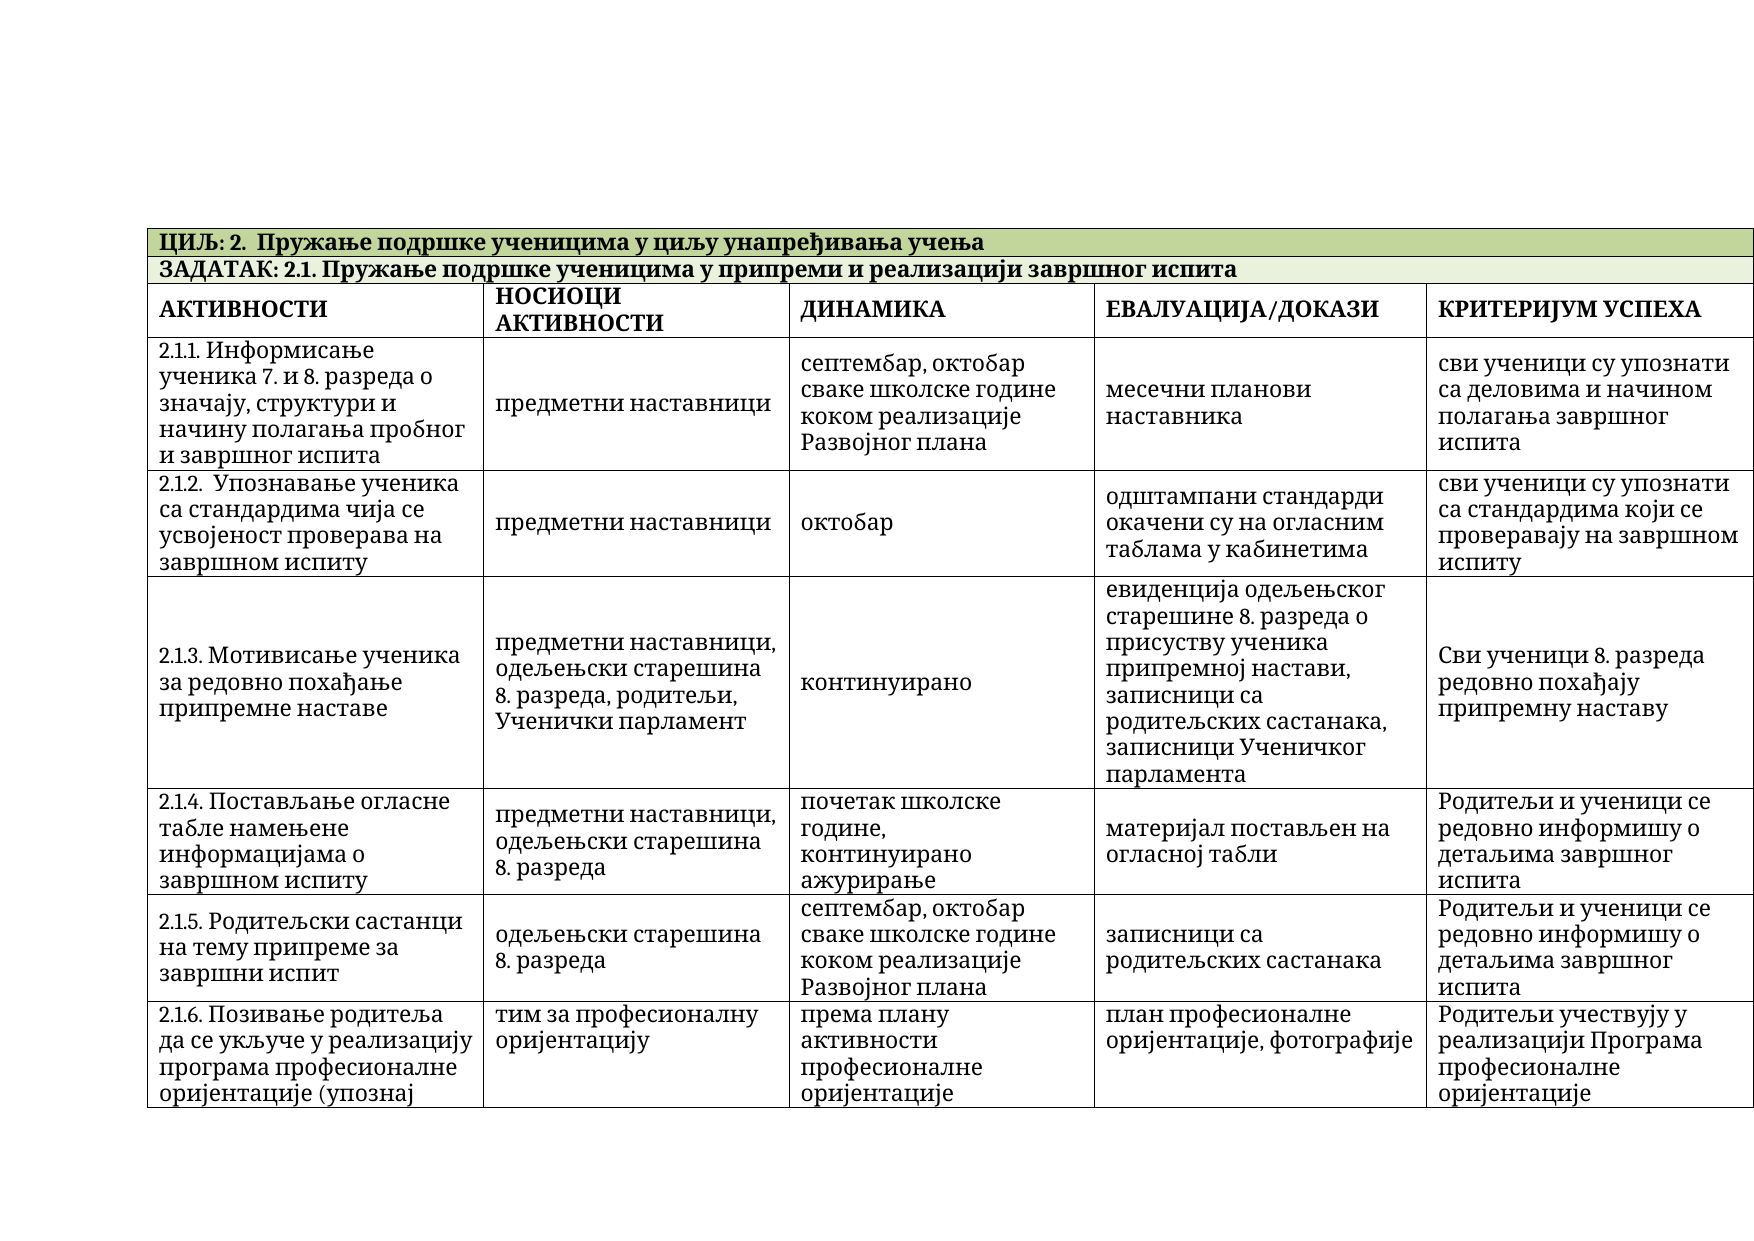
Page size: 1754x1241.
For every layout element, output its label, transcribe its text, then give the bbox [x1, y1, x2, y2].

table_cell материјал постављен на огласној табли [1095, 789, 1426, 894]
table_cell КРИТЕРИЈУМ УСПЕХА [1427, 284, 1753, 337]
table_cell ДИНАМИКА [790, 284, 1094, 337]
table_header ЦИЉ: 2. Пружање подршке ученицима у циљу унапређивања учења [148, 229, 1753, 256]
table_cell 2.1.2. Упознавање ученика са стандардима чија се усвојеност проверава на завршном испиту [148, 471, 483, 576]
table_cell одељењски старешина 8. разреда [484, 895, 789, 1001]
table_cell континуирано [790, 577, 1094, 788]
table_cell НОСИОЦИ АКТИВНОСТИ [484, 284, 789, 337]
table_cell евиденција одељењског старешине 8. разреда о присуству ученика припремној настави, записници са родитељских састанака, записници Ученичког парламента [1095, 577, 1426, 788]
table_cell ЕВАЛУАЦИЈА/ДОКАЗИ [1095, 284, 1426, 337]
table_cell сви ученици су упознати са деловима и начином полагања завршног испита [1427, 338, 1753, 469]
table_cell 2.1.3. Мотивисање ученика за редовно похађање припремне наставе [148, 577, 483, 788]
table_cell сви ученици су упознати са стандардима који се проверавају на завршном испиту [1427, 471, 1753, 576]
table_cell октобар [790, 471, 1094, 576]
table_cell Родитељи и ученици се редовно информишу о детаљима завршног испита [1427, 895, 1753, 1001]
table_cell предметни наставници [484, 471, 789, 576]
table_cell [148, 1002, 483, 1107]
table_cell септембар, октобар сваке школске године коком реализације Развојног плана [790, 338, 1094, 469]
table_cell записници са родитељских састанака [1095, 895, 1426, 1001]
table_cell предметни наставници [484, 338, 789, 469]
table_cell почетак школске године, континуирано ажурирање [790, 789, 1094, 894]
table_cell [1427, 1002, 1753, 1107]
table_cell АКТИВНОСТИ [148, 284, 483, 337]
table_cell 2.1.1. Информисање ученика 7. и 8. разреда о значају, структури и начину полагања пробног и завршног испита [148, 338, 483, 469]
table_cell предметни наставници, одељењски старешина 8. разреда [484, 789, 789, 894]
table_cell 2.1.5. Родитељски састанци на тему припреме за завршни испит [148, 895, 483, 1001]
table_cell Сви ученици 8. разреда редовно похађају припремну наставу [1427, 577, 1753, 788]
table_cell месечни планови наставника [1095, 338, 1426, 469]
table_cell предметни наставници, одељењски старешина 8. разреда, родитељи, Ученички парламент [484, 577, 789, 788]
table_cell Родитељи и ученици се редовно информишу о детаљима завршног испита [1427, 789, 1753, 894]
table_cell ЗАДАТАК: 2.1. Пружање подршке ученицима у припреми и реализацији завршног испита [148, 257, 1753, 283]
table_cell одштампани стандарди окачени су на огласним таблама у кабинетима [1095, 471, 1426, 576]
table_cell септембар, октобар сваке школске године коком реализације Развојног плана [790, 895, 1094, 1001]
table_cell 2.1.4. Постављање огласне табле намењене информацијама о завршном испиту [148, 789, 483, 894]
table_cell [1095, 1002, 1426, 1107]
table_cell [484, 1002, 789, 1107]
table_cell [790, 1002, 1094, 1107]
